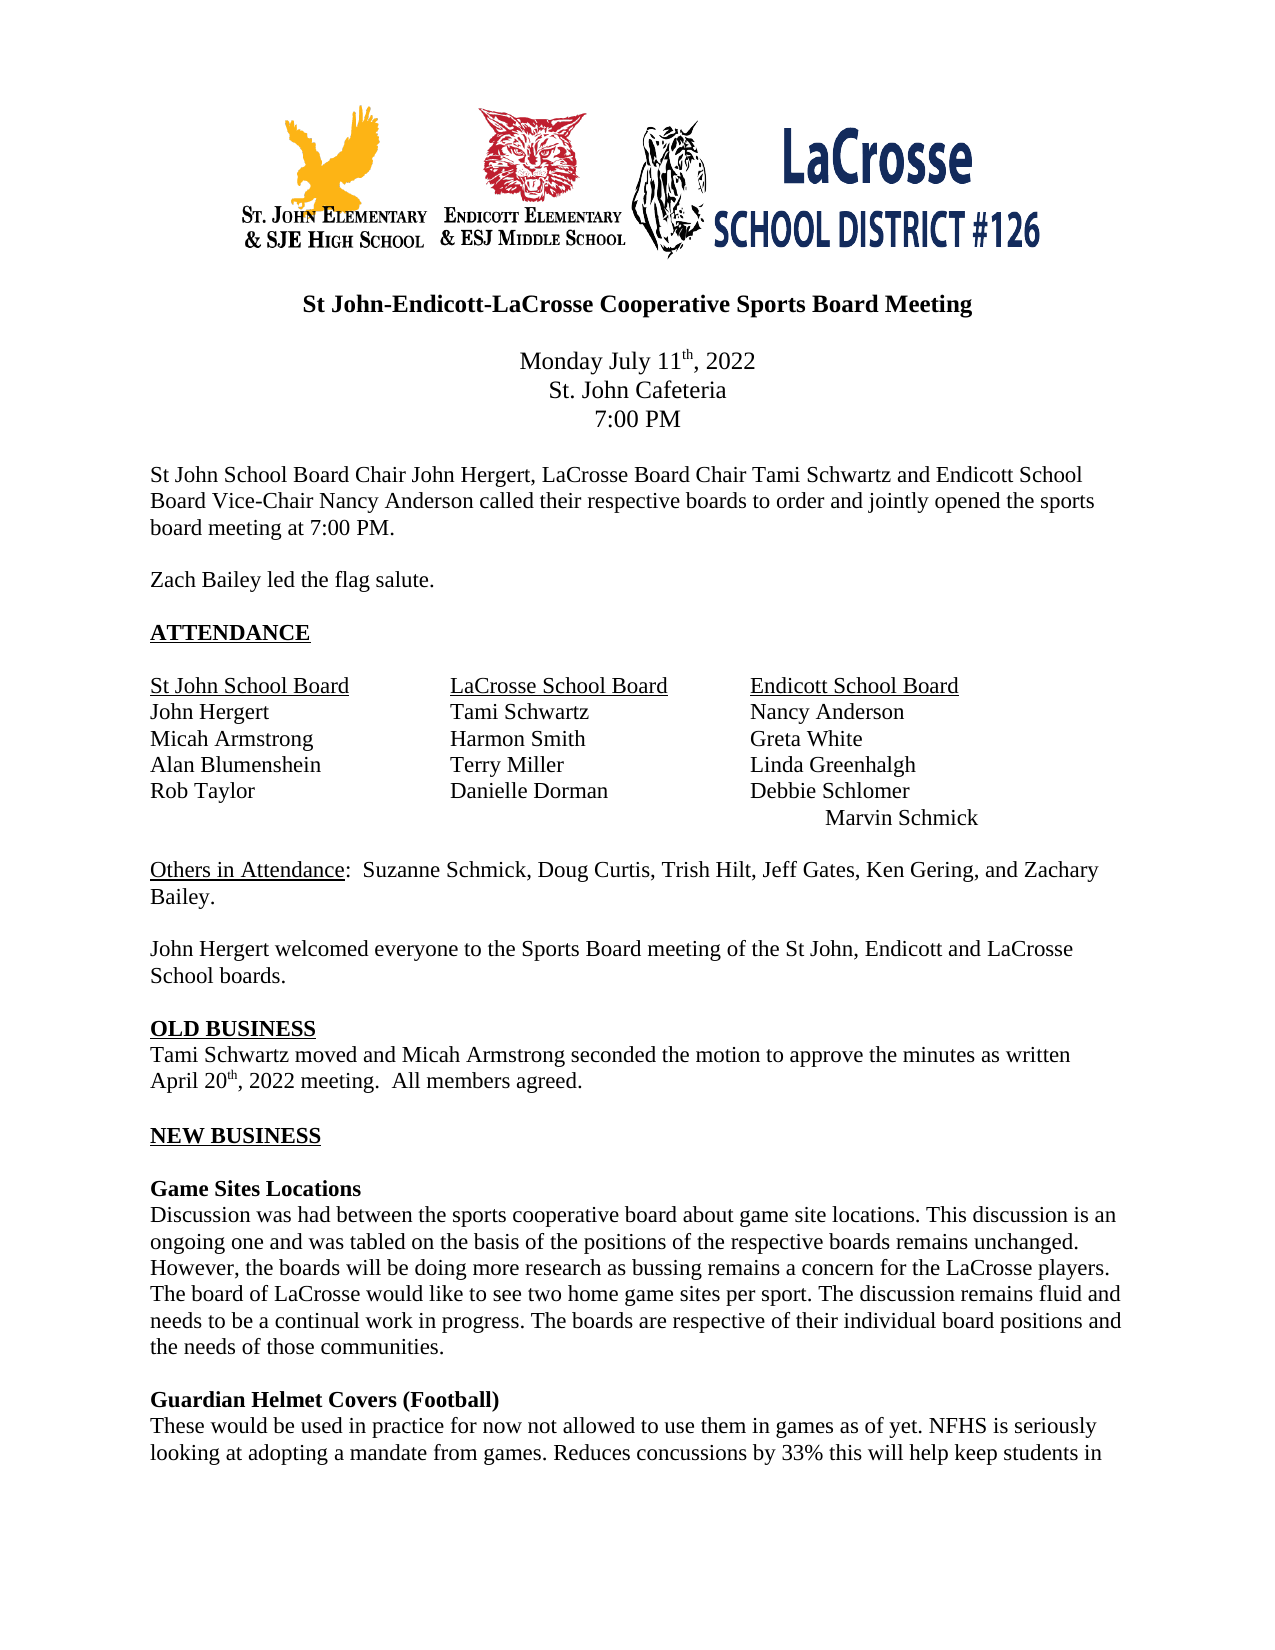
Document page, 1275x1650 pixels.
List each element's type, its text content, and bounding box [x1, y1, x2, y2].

text Alan Blumenshein Terry Miller Linda Greenhalgh [150, 751, 1125, 777]
picture [235, 103, 1040, 260]
text ATTENDANCE [150, 619, 1125, 646]
text Zach Bailey led the flag salute. [150, 567, 1125, 593]
text 7:00 PM [150, 404, 1125, 432]
text St. John Cafeteria [150, 375, 1125, 404]
text Micah Armstrong Harmon Smith Greta White [150, 725, 1125, 751]
text St John-Endicott-LaCrosse Cooperative Sports Board Meeting [150, 289, 1125, 317]
text Game Sites Locations [150, 1175, 1125, 1201]
text Tami Schwartz moved and Micah Armstrong seconded the motion to approve the minutes as written April 20th, 2022 meeting. All members agreed. [150, 1041, 1125, 1094]
text Guardian Helmet Covers (Football) [150, 1386, 1125, 1412]
text Others in Attendance: Suzanne Schmick, Doug Curtis, Trish Hilt, Jeff Gates, Ken Gering, and Zachary Bailey. [150, 856, 1125, 909]
text Discussion was had between the sports cooperative board about game site locations. This discussion is an ongoing one and was tabled on the basis of the positions of the respective boards remains unchanged. However, the boards will be doing more research as bussing remains a concern for the LaCrosse players. The board of LaCrosse would like to see two home game sites per sport. The discussion remains fluid and needs to be a continual work in progress. The boards are respective of their individual board positions and the needs of those communities. [150, 1201, 1125, 1359]
text OLD BUSINESS [150, 1014, 1125, 1041]
text Rob Taylor Danielle Dorman Debbie Schlomer Marvin Schmick [150, 777, 1125, 830]
text St John School Board Chair John Hergert, LaCrosse Board Chair Tami Schwartz and Endicott School Board Vice-Chair Nancy Anderson called their respective boards to order and jointly opened the sports board meeting at 7:00 PM. [150, 461, 1125, 540]
text John Hergert welcomed everyone to the Sports Board meeting of the St John, Endicott and LaCrosse School boards. [150, 936, 1125, 988]
text St John School Board LaCrosse School Board Endicott School Board John Hergert Tami Schwartz Nancy Anderson [150, 672, 1125, 725]
text NEW BUSINESS [150, 1122, 1125, 1149]
text Monday July 11th, 2022 [150, 346, 1125, 375]
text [150, 1412, 1125, 1465]
